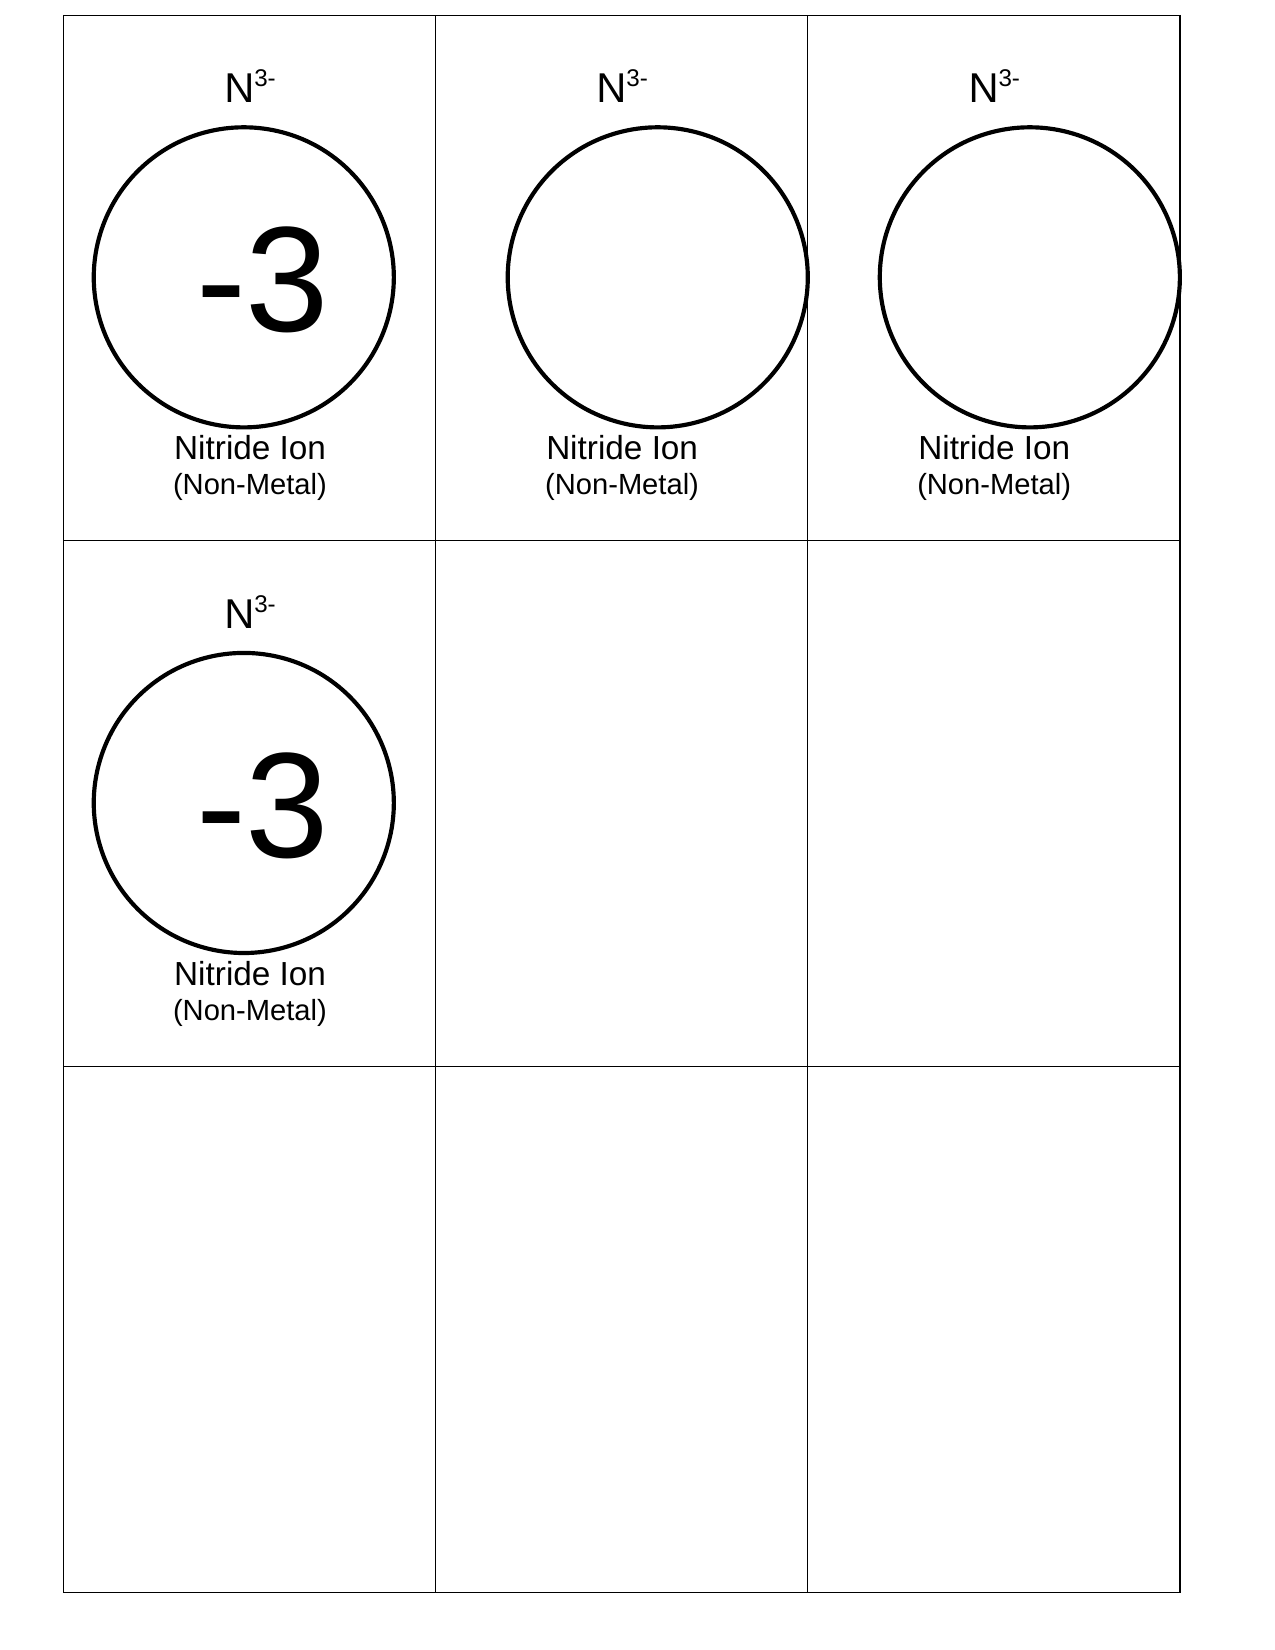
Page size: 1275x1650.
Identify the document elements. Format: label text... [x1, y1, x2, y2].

table_cell [808, 541, 1179, 1066]
table_cell [808, 1067, 1179, 1592]
table_cell [64, 1067, 435, 1592]
table_cell N3- Nitride Ion (Non-Metal) [64, 16, 435, 540]
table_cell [808, 16, 1179, 540]
table_cell [436, 541, 807, 1066]
table_cell N3- Nitride Ion (Non-Metal) [64, 541, 435, 1066]
table_cell N3- Nitride Ion (Non-Metal) [436, 16, 807, 540]
table_cell [436, 1067, 807, 1592]
